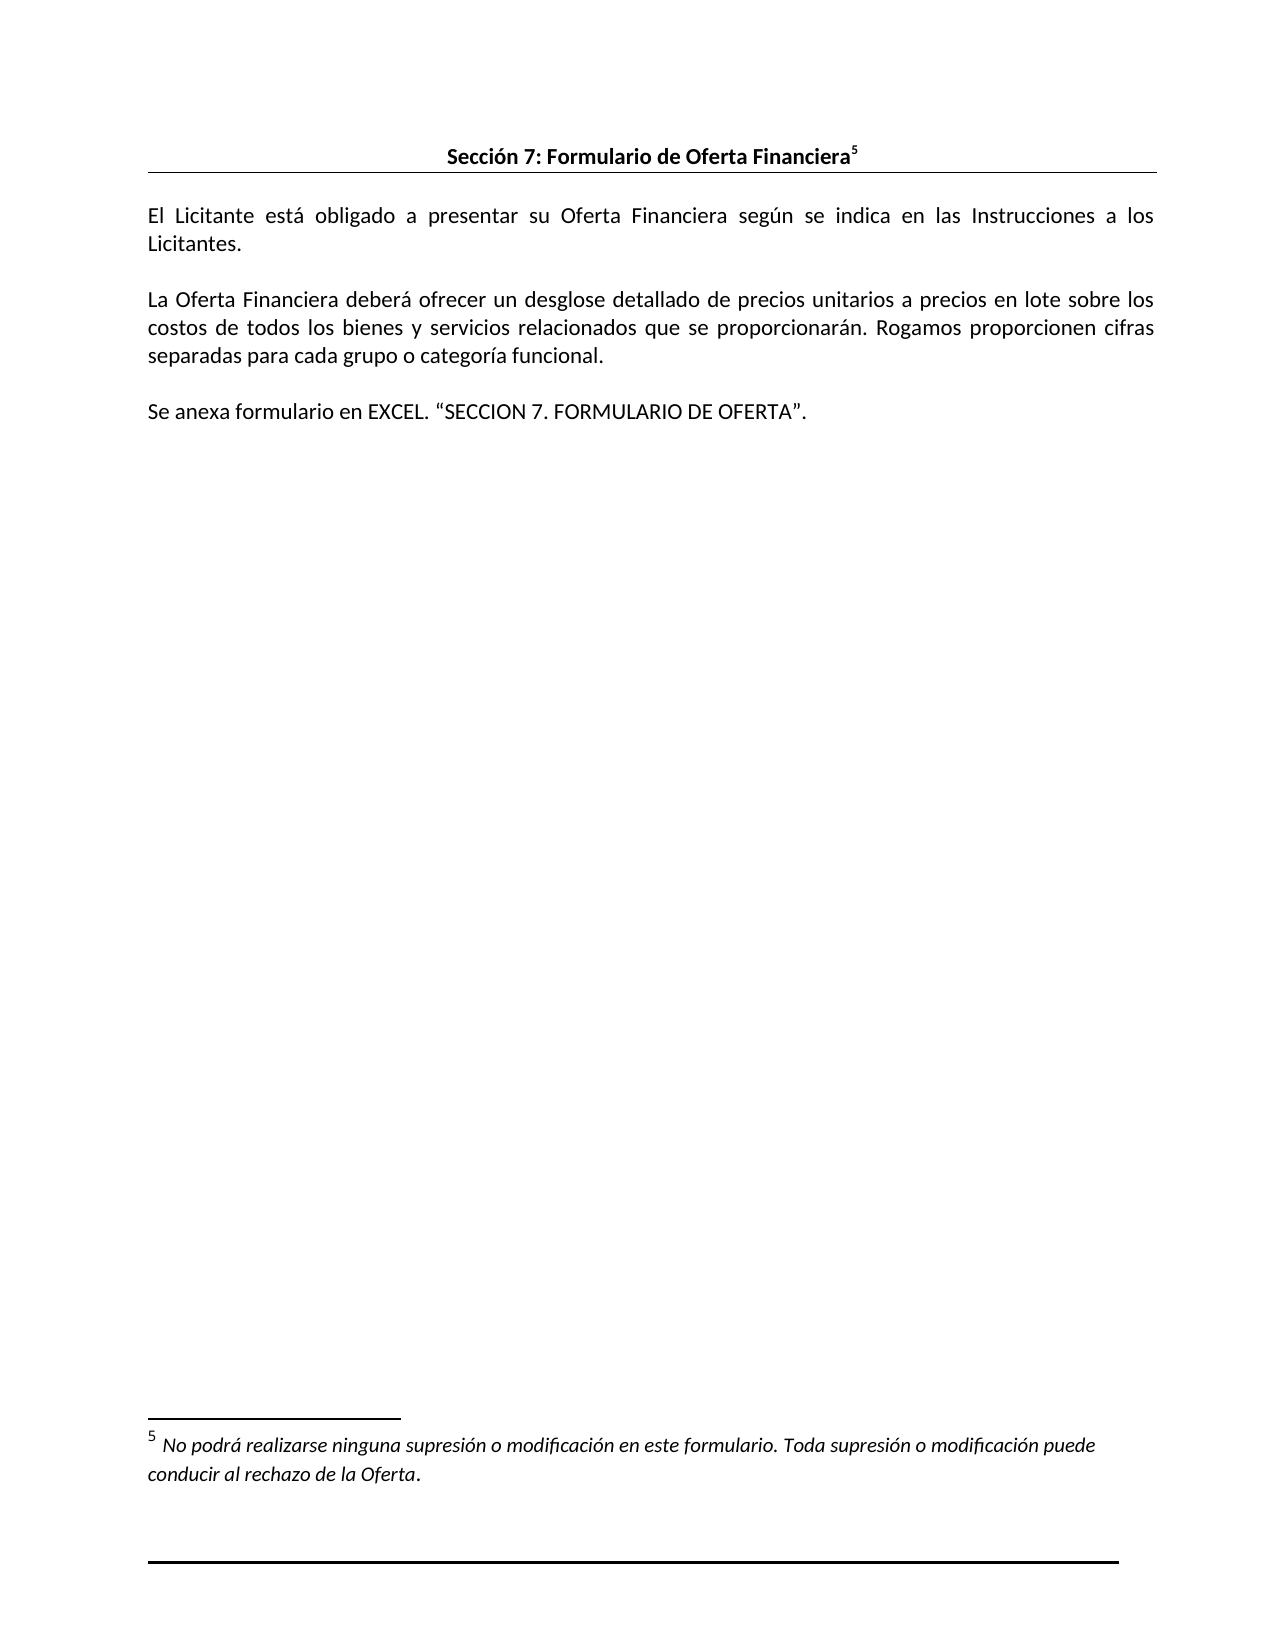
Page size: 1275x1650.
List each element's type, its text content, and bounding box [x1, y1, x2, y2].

text Sección 7: Formulario de Oferta Financiera [148, 142, 1157, 172]
text Se anexa formulario en EXCEL. “SECCION 7. FORMULARIO DE OFERTA”. [148, 369, 1157, 425]
text El Licitante está obligado a presentar su Oferta Financiera según se indica en las Instrucciones a los Licitantes. La Oferta Financiera deberá ofrecer un desglose detallado de precios unitarios a precios en lote sobre los costos de todos los bienes y servicios relacionados que se proporcionarán. Rogamos proporcionen cifras separadas para cada grupo o categoría funcional. [148, 201, 1157, 369]
